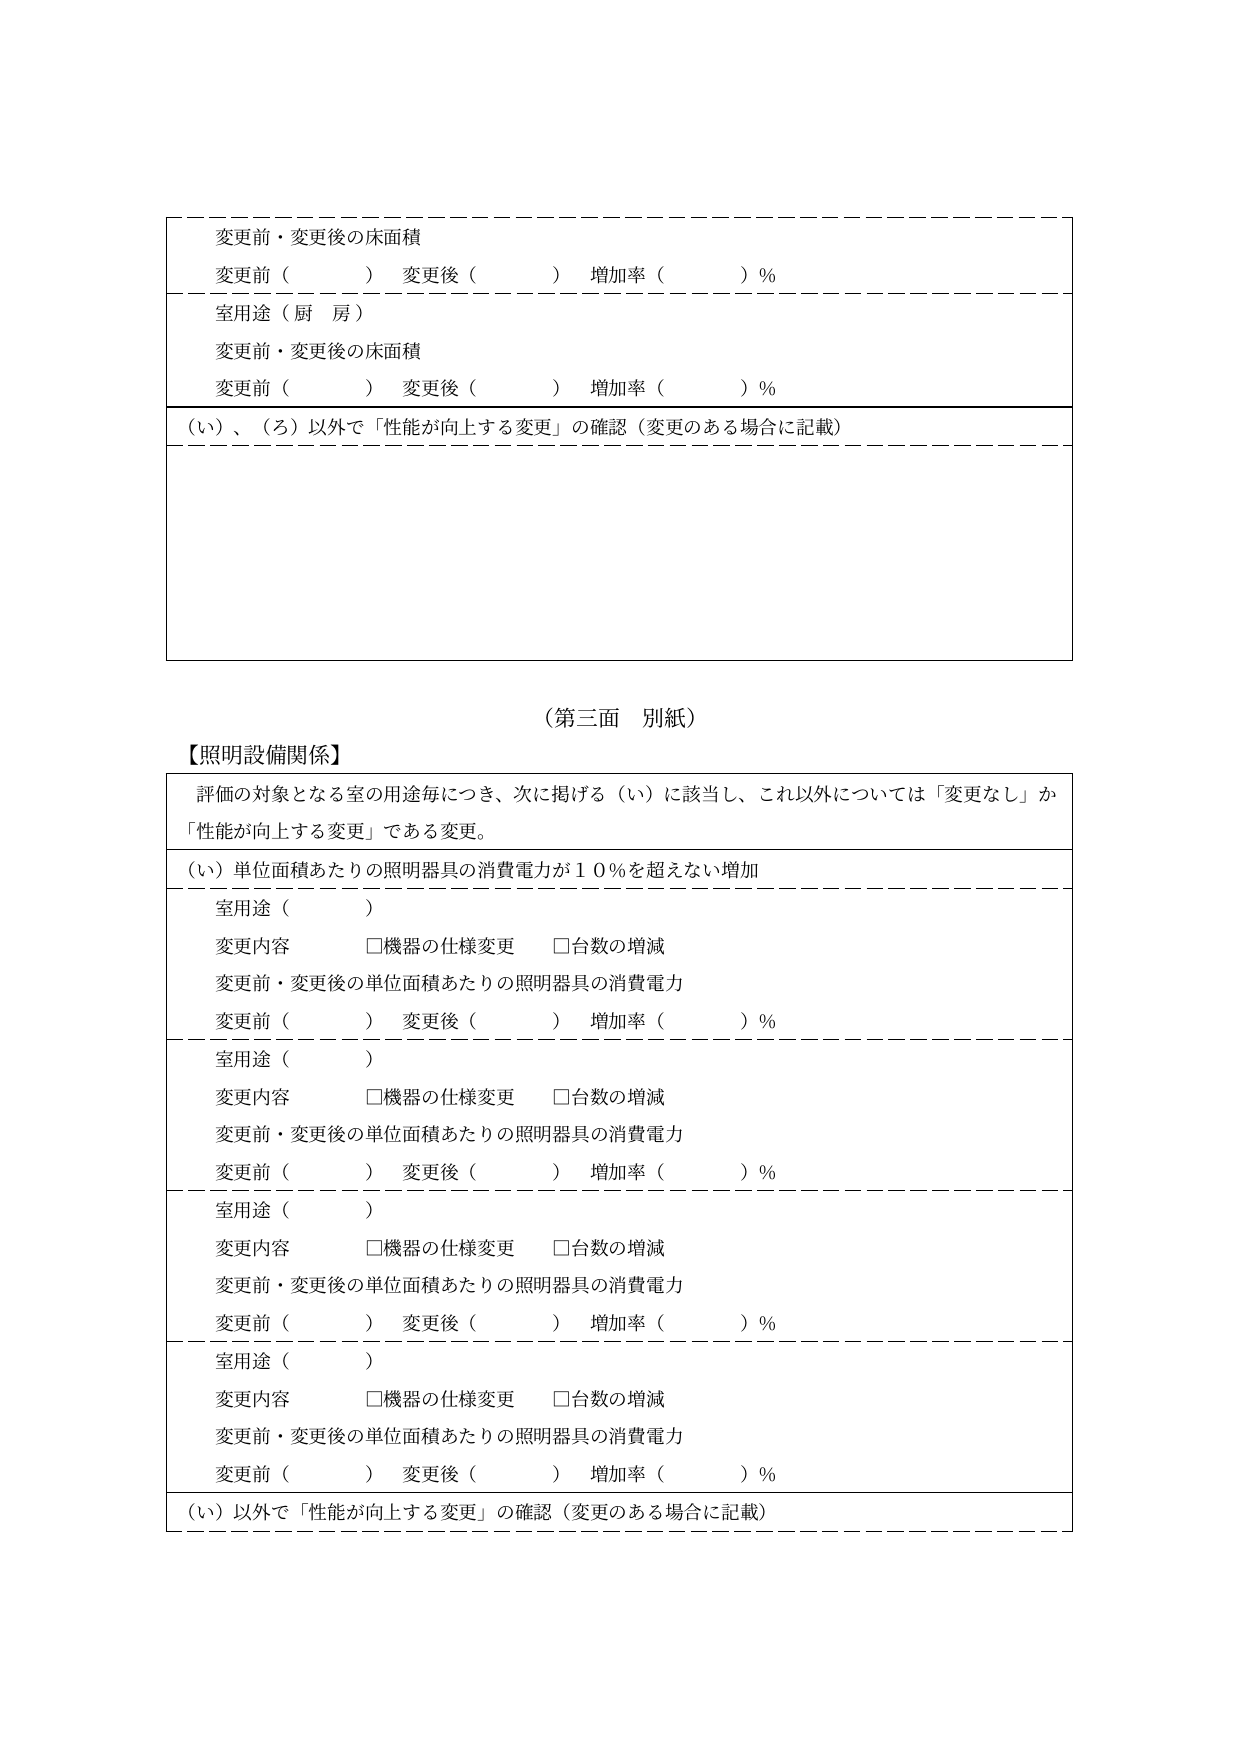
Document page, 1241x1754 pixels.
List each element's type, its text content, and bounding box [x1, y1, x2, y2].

table_cell 室用途（ 厨 房 ） 変更前・変更後の床面積 変更前（ ） 変更後（ ） 増加率（ ）％ [167, 293, 1072, 406]
text 【照明設備関係】 [177, 736, 1063, 773]
table_cell 室用途（ ） 変更内容 □機器の仕様変更 □台数の増減 変更前・変更後の単位面積あたりの照明器具の消費電力 変更前（ ） 変更後（ ） 増加率（ ）％ [167, 1039, 1072, 1190]
table_cell 室用途（ ） 変更内容 □機器の仕様変更 □台数の増減 変更前・変更後の単位面積あたりの照明器具の消費電力 変更前（ ） 変更後（ ） 増加率（ ）％ [167, 1341, 1072, 1492]
table_cell （い）以外で「性能が向上する変更」の確認（変更のある場合に記載） [167, 1493, 1072, 1531]
table_cell 室用途（ ） 変更内容 □機器の仕様変更 □台数の増減 変更前・変更後の単位面積あたりの照明器具の消費電力 変更前（ ） 変更後（ ） 増加率（ ）％ [167, 888, 1072, 1039]
table_cell （い）、（ろ）以外で「性能が向上する変更」の確認（変更のある場合に記載） [167, 408, 1072, 445]
table_cell 室用途（ ） 変更内容 □機器の仕様変更 □台数の増減 変更前・変更後の単位面積あたりの照明器具の消費電力 変更前（ ） 変更後（ ） 増加率（ ）％ [167, 1190, 1072, 1341]
table_cell [167, 445, 1072, 660]
table_cell （い）単位面積あたりの照明器具の消費電力が１０％を超えない増加 [167, 850, 1072, 888]
text （第三面 別紙） [177, 698, 1063, 736]
table_header 評価の対象となる室の用途毎につき、次に掲げる（い）に該当し、これ以外については「変更なし」か「性能が向上する変更」である変更。 [167, 774, 1072, 849]
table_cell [167, 217, 1072, 293]
